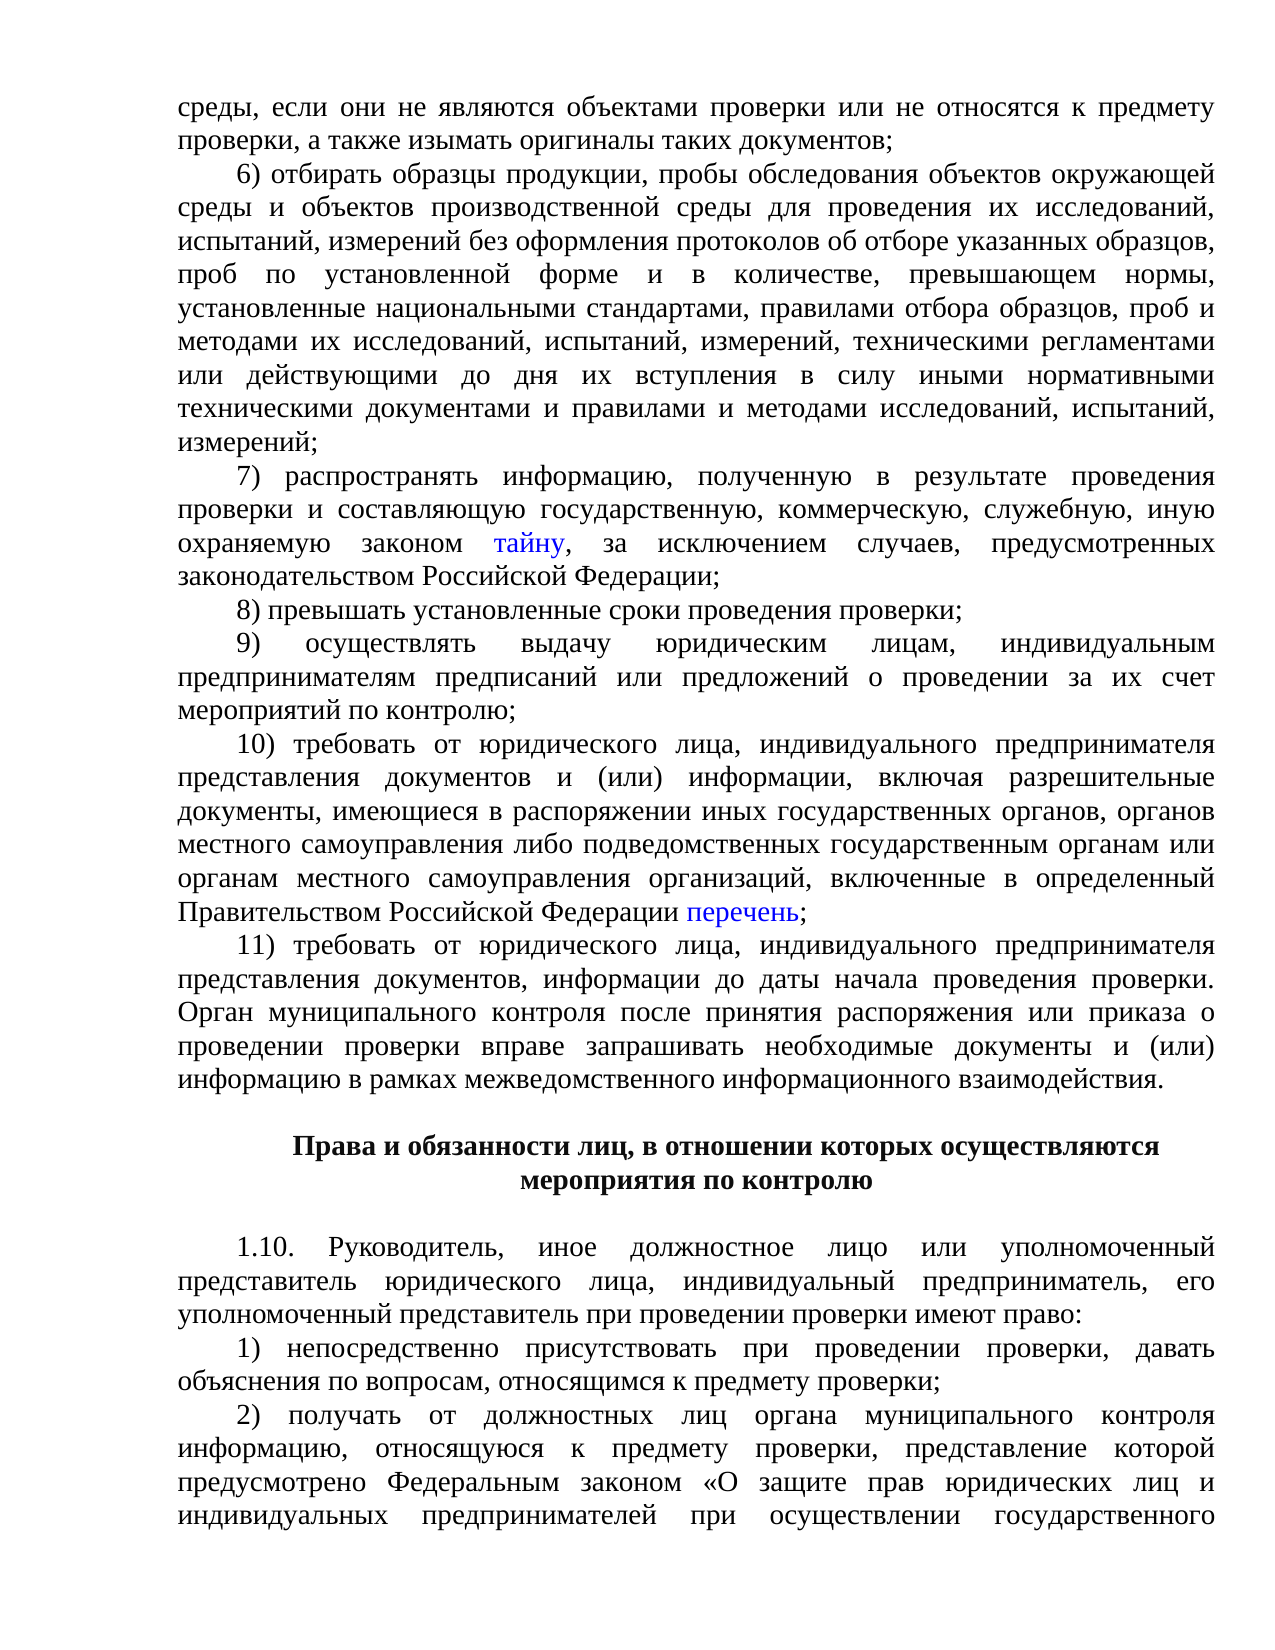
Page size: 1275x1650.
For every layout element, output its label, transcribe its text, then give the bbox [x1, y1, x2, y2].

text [177, 1397, 1216, 1531]
text 1.10. Руководитель, иное должностное лицо или уполномоченный представитель юридического лица, индивидуальный предприниматель, его уполномоченный представитель при проведении проверки имеют право: [177, 1229, 1216, 1330]
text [177, 89, 1216, 156]
text 1) непосредственно присутствовать при проведении проверки, давать объяснения по вопросам, относящимся к предмету проверки; [177, 1330, 1216, 1397]
text 9) осуществлять выдачу юридическим лицам, индивидуальным предпринимателям предписаний или предложений о проведении за их счет мероприятий по контролю; [177, 625, 1216, 726]
text 6) отбирать образцы продукции, пробы обследования объектов окружающей среды и объектов производственной среды для проведения их исследований, испытаний, измерений без оформления протоколов об отборе указанных образцов, проб по установленной форме и в количестве, превышающем нормы, установленные национальными стандартами, правилами отбора образцов, проб и методами их исследований, испытаний, измерений, техническими регламентами или действующими до дня их вступления в силу иными нормативными техническими документами и правилами и методами исследований, испытаний, измерений; [177, 156, 1216, 458]
text 11) требовать от юридического лица, индивидуального предпринимателя представления документов, информации до даты начала проведения проверки. Орган муниципального контроля после принятия распоряжения или приказа о проведении проверки вправе запрашивать необходимые документы и (или) информацию в рамках межведомственного информационного взаимодействия. [177, 927, 1216, 1095]
text 10) требовать от юридического лица, индивидуального предпринимателя представления документов и (или) информации, включая разрешительные документы, имеющиеся в распоряжении иных государственных органов, органов местного самоуправления либо подведомственных государственным органам или органам местного самоуправления организаций, включенные в определенный Правительством Российской Федерации перечень; [177, 726, 1216, 927]
text 7) распространять информацию, полученную в результате проведения проверки и составляющую государственную, коммерческую, служебную, иную охраняемую законом тайну, за исключением случаев, предусмотренных законодательством Российской Федерации; [177, 458, 1216, 592]
text 8) превышать установленные сроки проведения проверки; [177, 592, 1216, 625]
text Права и обязанности лиц, в отношении которых осуществляются мероприятия по контролю [177, 1128, 1216, 1196]
